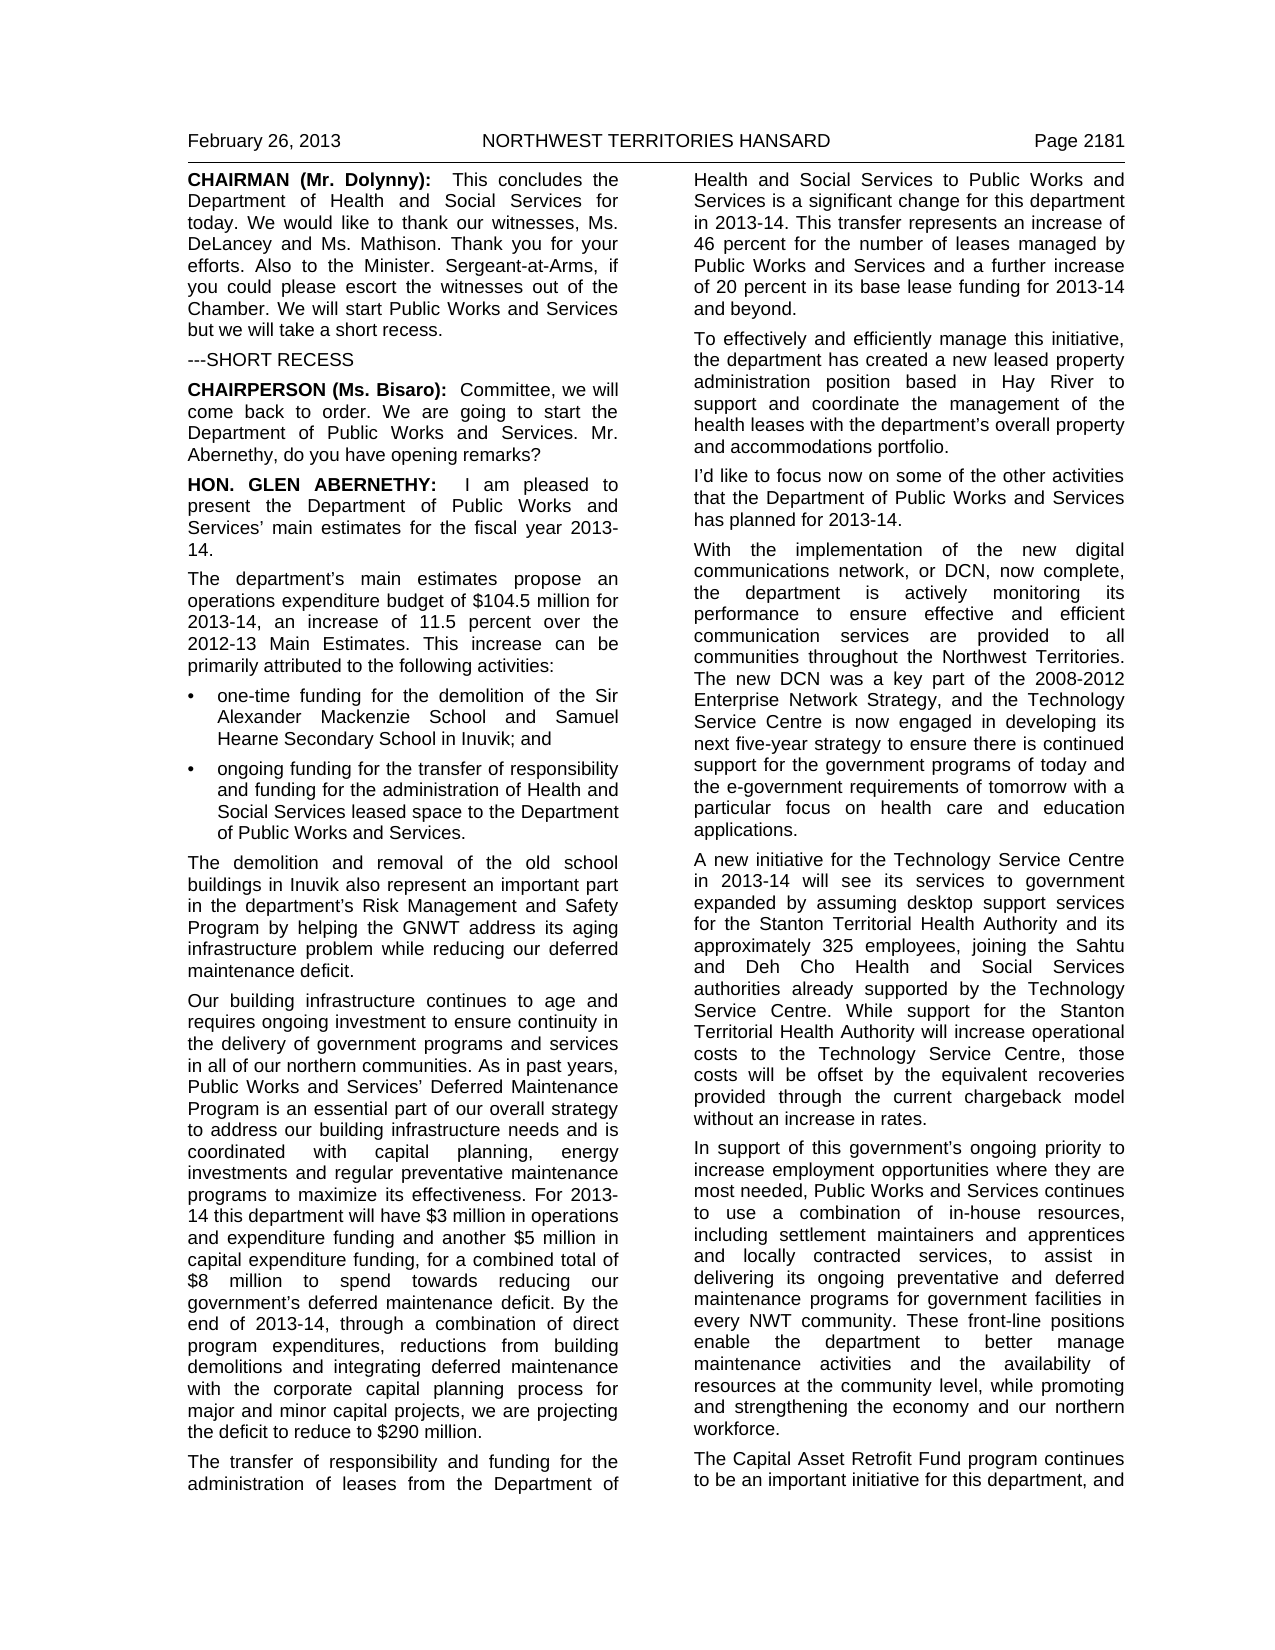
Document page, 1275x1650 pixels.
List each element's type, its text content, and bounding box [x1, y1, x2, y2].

text HON. GLEN ABERNETHY: I am pleased to present the Department of Public Works and Services’ main estimates for the fiscal year 2013-14. [187, 474, 619, 560]
text ---SHORT RECESS [187, 349, 619, 371]
text Our building infrastructure continues to age and requires ongoing investment to ensure continuity in the delivery of government programs and services in all of our northern communities. As in past years, Public Works and Services’ Deferred Maintenance Program is an essential part of our overall strategy to address our building infrastructure needs and is coordinated with capital planning, energy investments and regular preventative maintenance programs to maximize its effectiveness. For 2013-14 this department will have $3 million in operations and expenditure funding and another $5 million in capital expenditure funding, for a combined total of $8 million to spend towards reducing our government’s deferred maintenance deficit. By the end of 2013-14, through a combination of direct program expenditures, reductions from building demolitions and integrating deferred maintenance with the corporate capital planning process for major and minor capital projects, we are projecting the deficit to reduce to $290 million. [187, 990, 619, 1442]
text The demolition and removal of the old school buildings in Inuvik also represent an important part in the department’s Risk Management and Safety Program by helping the GNWT address its aging infrastructure problem while reducing our deferred maintenance deficit. [187, 852, 619, 981]
text To effectively and efficiently manage this initiative, the department has created a new leased property administration position based in Hay River to support and coordinate the management of the health leases with the department’s overall property and accommodations portfolio. [694, 328, 1125, 457]
text • one-time funding for the demolition of the Sir Alexander Mackenzie School and Samuel Hearne Secondary School in Inuvik; and [187, 684, 619, 749]
text I’d like to focus now on some of the other activities that the Department of Public Works and Services has planned for 2013-14. [694, 465, 1125, 530]
text A new initiative for the Technology Service Centre in 2013-14 will see its services to government expanded by assuming desktop support services for the Stanton Territorial Health Authority and its approximately 325 employees, joining the Sahtu and Deh Cho Health and Social Services authorities already supported by the Technology Service Centre. While support for the Stanton Territorial Health Authority will increase operational costs to the Technology Service Centre, those costs will be offset by the equivalent recoveries provided through the current chargeback model without an increase in rates. [694, 848, 1125, 1129]
text • ongoing funding for the transfer of responsibility and funding for the administration of Health and Social Services leased space to the Department of Public Works and Services. [187, 757, 619, 844]
text CHAIRPERSON (Ms. Bisaro): Committee, we will come back to order. We are going to start the Department of Public Works and Services. Mr. Abernethy, do you have opening remarks? [187, 379, 619, 465]
text The department’s main estimates propose an operations expenditure budget of $104.5 million for 2013-14, an increase of 11.5 percent over the 2012-13 Main Estimates. This increase can be primarily attributed to the following activities: [187, 568, 619, 676]
text The transfer of responsibility and funding for the administration of leases from the Department of Health and Social Services to Public Works and Services is a significant change for this department in 2013-14. This transfer represents an increase of 46 percent for the number of leases managed by Public Works and Services and a further increase of 20 percent in its base lease funding for 2013-14 and beyond. [694, 168, 1125, 319]
text With the implementation of the new digital communications network, or DCN, now complete, the department is actively monitoring its performance to ensure effective and efficient communication services are provided to all communities throughout the Northwest Territories. The new DCN was a key part of the 2008-2012 Enterprise Network Strategy, and the Technology Service Centre is now engaged in developing its next five-year strategy to ensure there is continued support for the government programs of today and the e-government requirements of tomorrow with a particular focus on health care and education applications. [694, 538, 1125, 840]
text In support of this government’s ongoing priority to increase employment opportunities where they are most needed, Public Works and Services continues to use a combination of in-house resources, including settlement maintainers and apprentices and locally contracted services, to assist in delivering its ongoing preventative and deferred maintenance programs for government facilities in every NWT community. These front-line positions enable the department to better manage maintenance activities and the availability of resources at the community level, while promoting and strengthening the economy and our northern workforce. [694, 1137, 1125, 1439]
text CHAIRMAN (Mr. Dolynny): This concludes the Department of Health and Social Services for today. We would like to thank our witnesses, Ms. DeLancey and Ms. Mathison. Thank you for your efforts. Also to the Minister. Sergeant-at-Arms, if you could please escort the witnesses out of the Chamber. We will start Public Works and Services but we will take a short recess. [187, 168, 619, 341]
